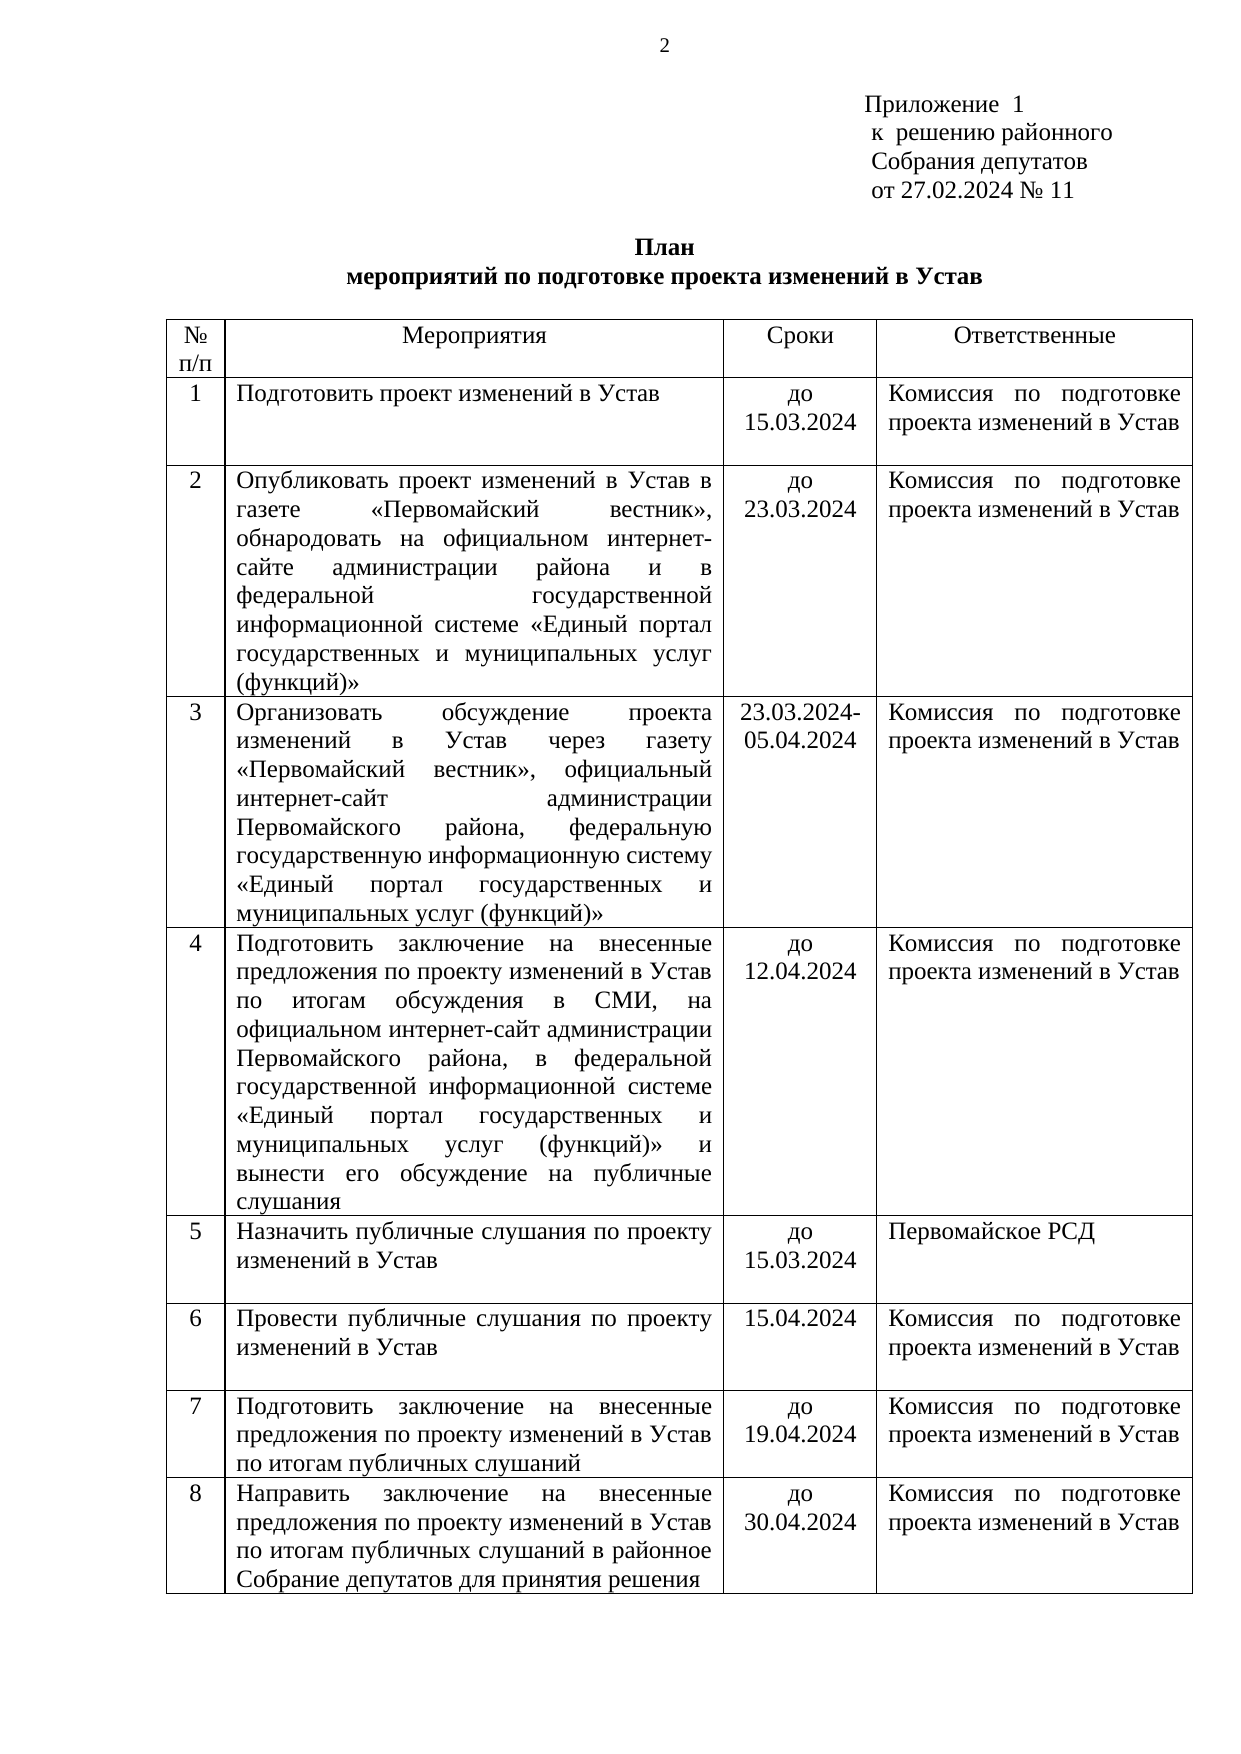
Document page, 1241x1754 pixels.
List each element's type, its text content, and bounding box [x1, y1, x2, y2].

table_cell Назначить публичные слушания по проекту изменений в Устав [226, 1216, 723, 1302]
table_cell до 23.03.2024 [724, 466, 876, 696]
table_cell Провести публичные слушания по проекту изменений в Устав [226, 1304, 723, 1390]
table_cell 5 [167, 1216, 224, 1302]
table_cell Подготовить проект изменений в Устав [226, 378, 723, 464]
text от 27.02.2024 № 11 [777, 175, 1152, 204]
table_cell 23.03.2024- 05.04.2024 [724, 697, 876, 927]
table_cell до 12.04.2024 [724, 928, 876, 1215]
table_cell Направить заключение на внесенные предложения по проекту изменений в Устав по итогам публичных слушаний в районное Собрание депутатов для принятия решения [226, 1478, 723, 1593]
table_cell до 30.04.2024 [724, 1478, 876, 1593]
table_cell 6 [167, 1304, 224, 1390]
table_cell 7 [167, 1391, 224, 1477]
table_cell 2 [167, 466, 224, 696]
table_header Ответственные [877, 320, 1192, 377]
table_header Сроки [724, 320, 876, 377]
table_cell 3 [167, 697, 224, 927]
table_cell Подготовить заключение на внесенные предложения по проекту изменений в Устав по итогам обсуждения в СМИ, на официальном интернет-сайт администрации Первомайского района, в федеральной государственной информационной системе «Единый портал государственных и муниципальных услуг (функций)» и вынести его обсуждение на публичные слушания [226, 928, 723, 1215]
table_cell до 15.03.2024 [724, 378, 876, 464]
table_cell Подготовить заключение на внесенные предложения по проекту изменений в Устав по итогам публичных слушаний [226, 1391, 723, 1477]
text Приложение 1 [327, 89, 1152, 117]
table_cell 1 [167, 378, 224, 464]
table_cell 4 [167, 928, 224, 1215]
table_cell Организовать обсуждение проекта изменений в Устав через газету «Первомайский вестник», официальный интернет-сайт администрации Первомайского района, федеральную государственную информационную систему «Единый портал государственных и муниципальных услуг (функций)» [226, 697, 723, 927]
table_cell 15.04.2024 [724, 1304, 876, 1390]
table_cell до 19.04.2024 [724, 1391, 876, 1477]
table_cell 8 [167, 1478, 224, 1593]
table_cell Комиссия по подготовке проекта изменений в Устав [877, 928, 1192, 1215]
table_cell до 15.03.2024 [724, 1216, 876, 1302]
table_cell Первомайское РСД [877, 1216, 1192, 1302]
table_cell Комиссия по подготовке проекта изменений в Устав [877, 466, 1192, 696]
table_header № п/п [167, 320, 224, 377]
table_cell Комиссия по подготовке проекта изменений в Устав [877, 697, 1192, 927]
table_cell Комиссия по подготовке проекта изменений в Устав [877, 1391, 1192, 1477]
table_cell Комиссия по подготовке проекта изменений в Устав [877, 1478, 1192, 1593]
table_cell Комиссия по подготовке проекта изменений в Устав [877, 1304, 1192, 1390]
table_cell Опубликовать проект изменений в Устав в газете «Первомайский вестник», обнародовать на официальном интернет-сайте администрации района и в федеральной государственной информационной системе «Единый портал государственных и муниципальных услуг (функций)» [226, 466, 723, 696]
subtitle к решению районного Собрания депутатов [871, 117, 1152, 175]
table_header Мероприятия [226, 320, 723, 377]
text План [177, 232, 1152, 261]
text мероприятий по подготовке проекта изменений в Устав [177, 261, 1152, 290]
table_cell Комиссия по подготовке проекта изменений в Устав [877, 378, 1192, 464]
